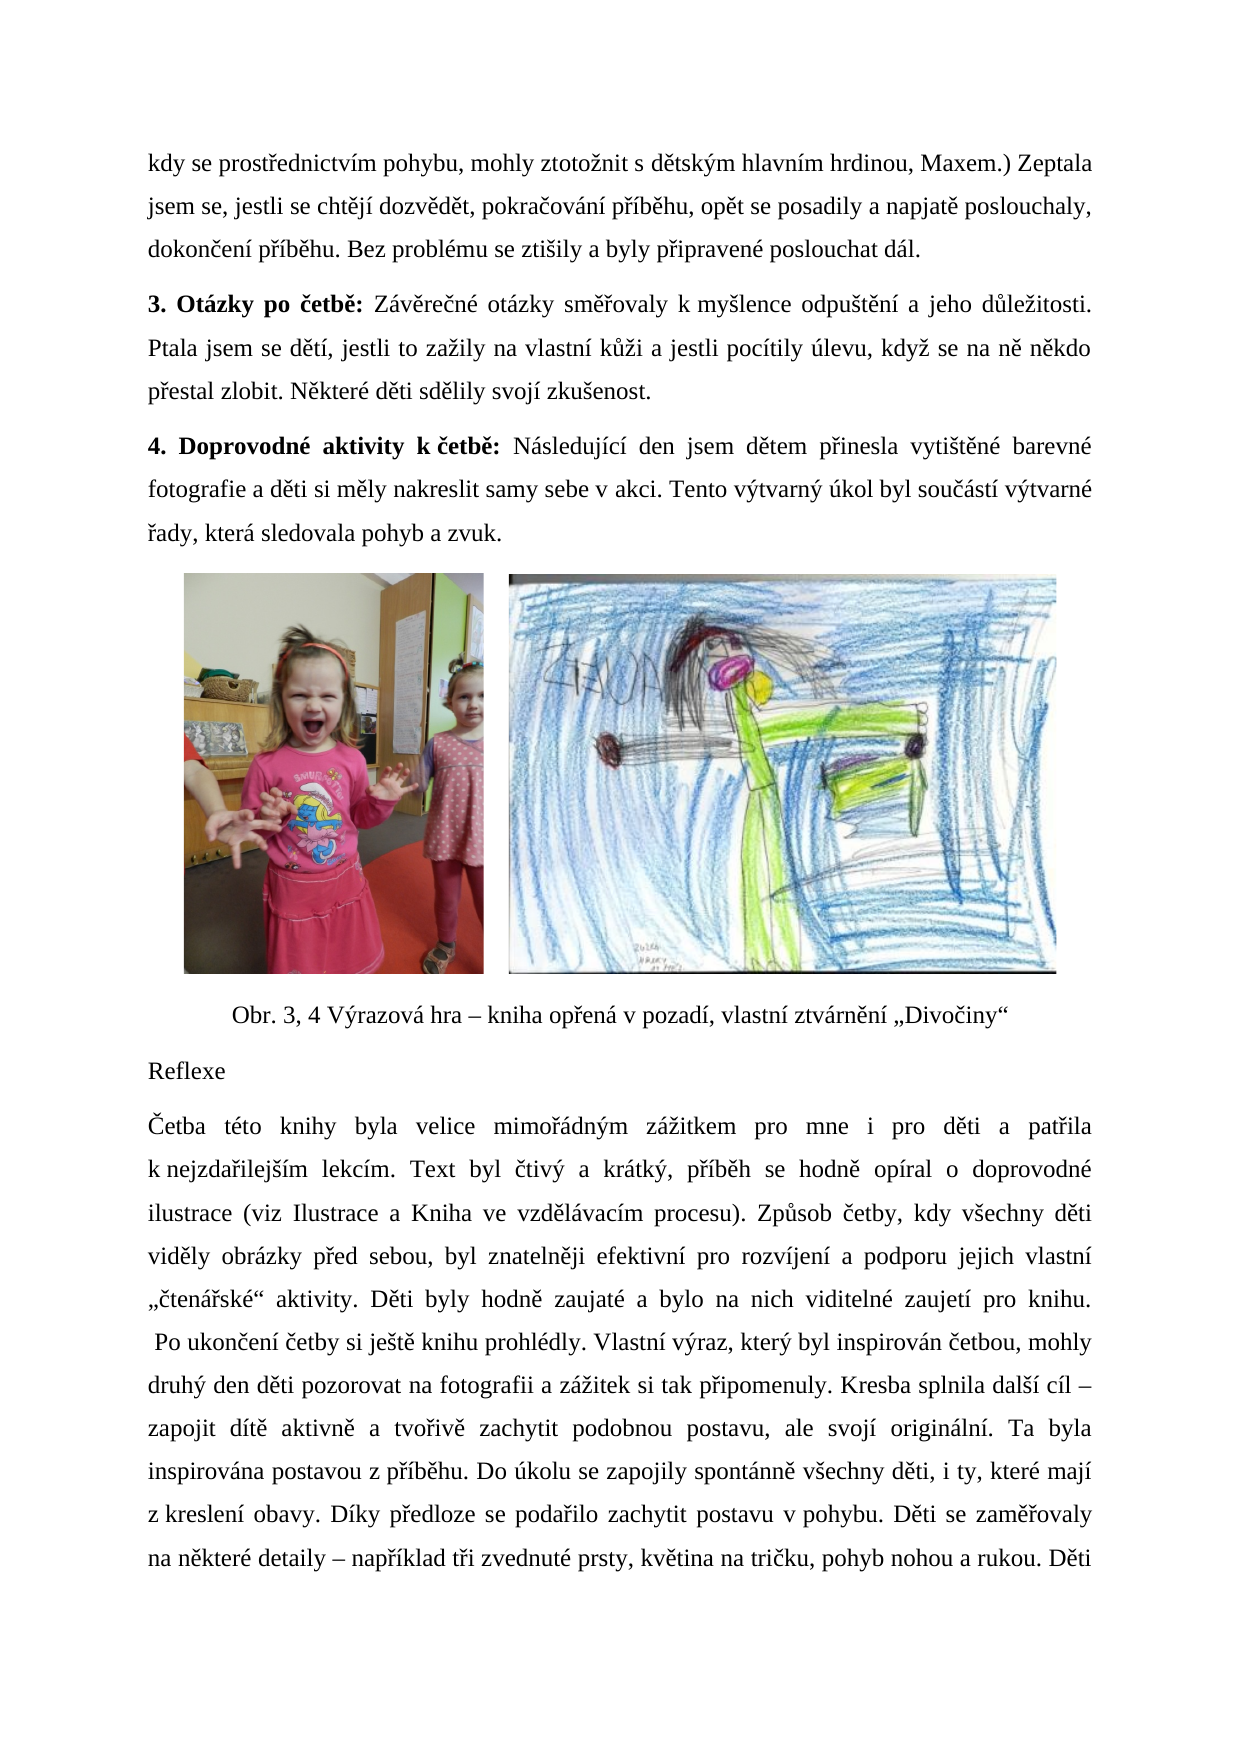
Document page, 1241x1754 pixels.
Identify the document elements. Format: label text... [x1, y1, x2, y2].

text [148, 148, 1093, 263]
picture [183, 573, 484, 974]
picture [508, 574, 1057, 974]
text Obr. 3, 4 Výrazová hra – kniha opřená v pozadí, vlastní ztvárnění „Divočiny“ [148, 1000, 1093, 1029]
text 4. Doprovodné aktivity k četbě: Následující den jsem dětem přinesla vytištěné barevné fotografie a děti si měly nakreslit samy sebe v akci. Tento výtvarný úkol byl součástí výtvarné řady, která sledovala pohyb a zvuk. [148, 431, 1093, 546]
text Reflexe [148, 1056, 1093, 1084]
text 3. Otázky po četbě: Závěrečné otázky směřovaly k myšlence odpuštění a jeho důležitosti. Ptala jsem se dětí, jestli to zažily na vlastní kůži a jestli pocítily úlevu, když se na ně někdo přestal zlobit. Některé děti sdělily svojí zkušenost. [148, 289, 1093, 404]
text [148, 1111, 1093, 1571]
